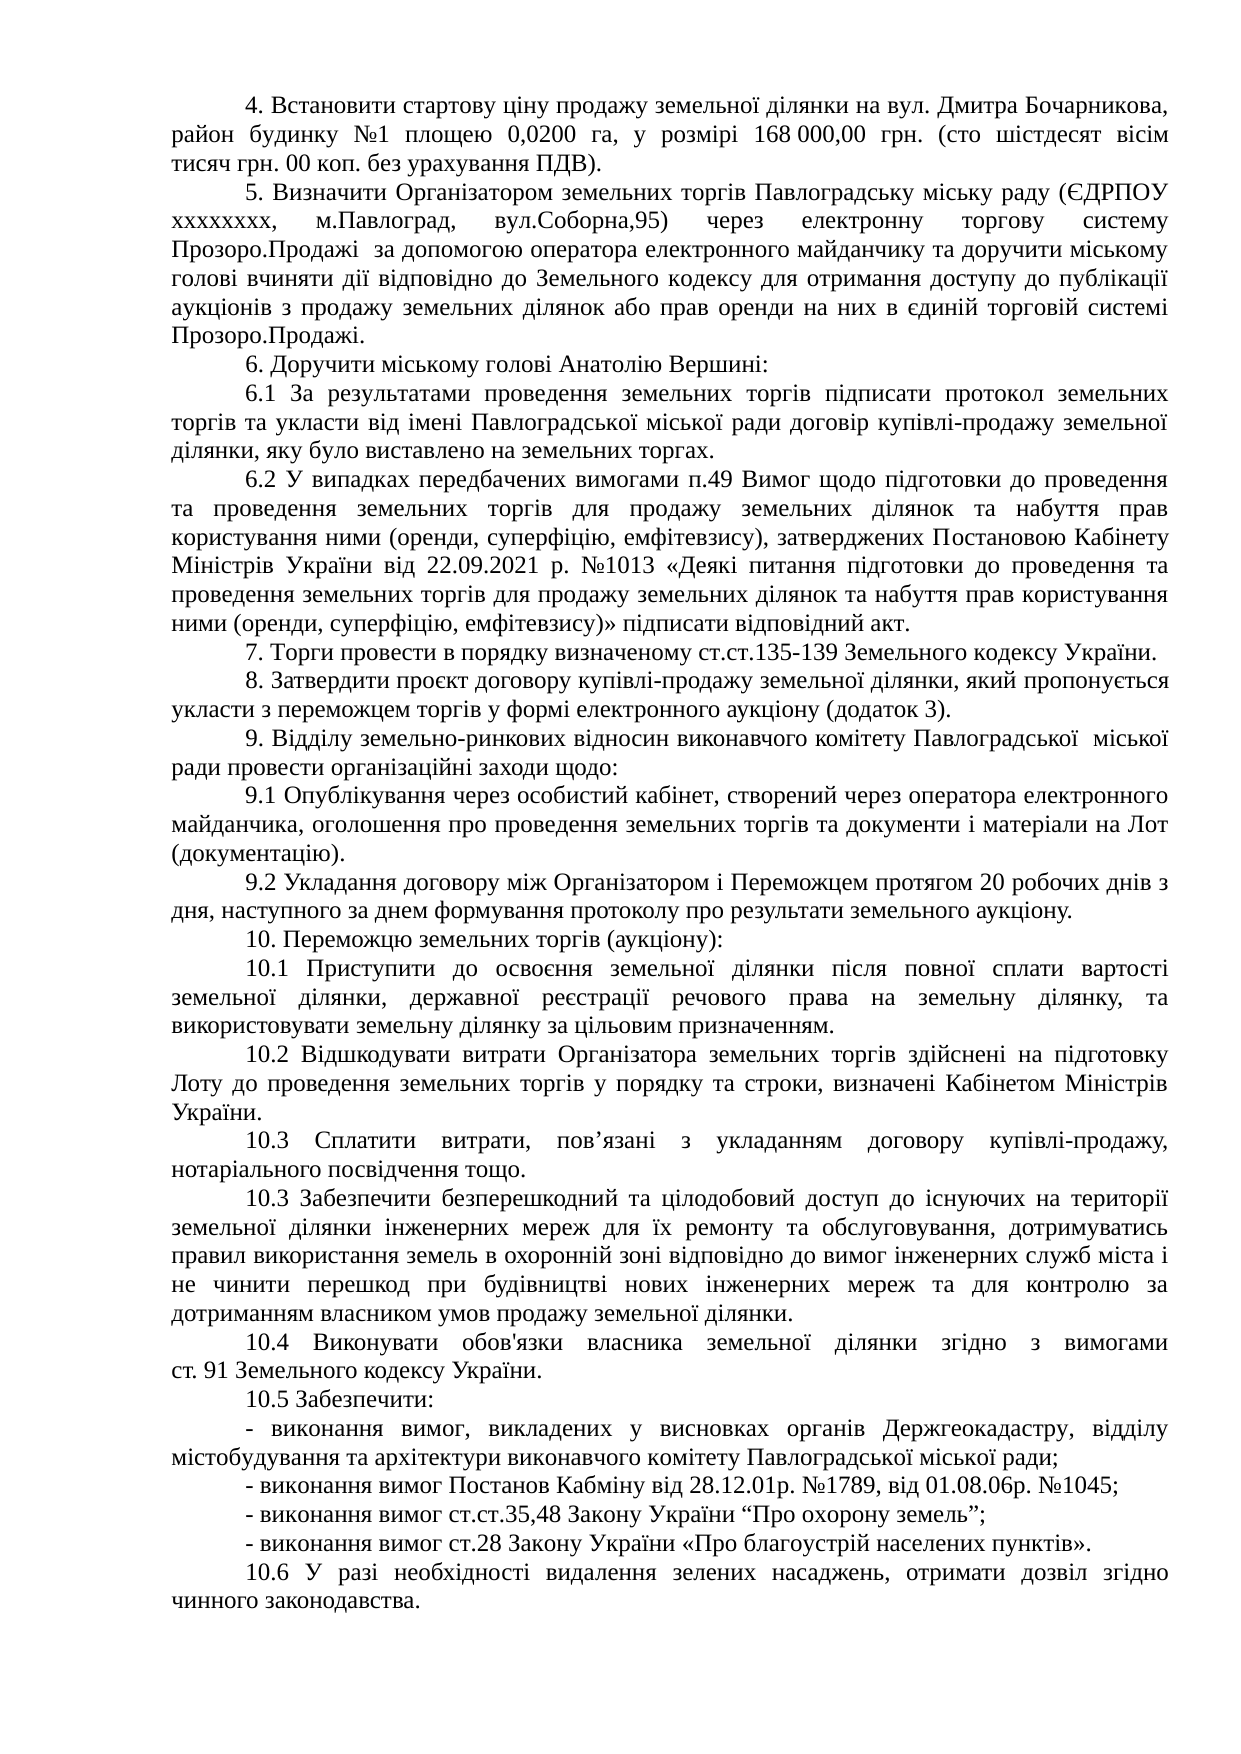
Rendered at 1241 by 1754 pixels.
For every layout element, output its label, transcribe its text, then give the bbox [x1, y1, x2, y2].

text - виконання вимог Постанов Кабміну від 28.12.01р. №1789, від 01.08.06р. №1045; [171, 1470, 1169, 1499]
text 10.1 Приступити до освоєння земельної ділянки після повної сплати вартості земельної ділянки, державної реєстрації речового права на земельну ділянку, та використовувати земельну ділянку за цільовим призначенням. [171, 953, 1169, 1039]
text 7. Торги провести в порядку визначеному ст.ст.135-139 Земельного кодексу України. [171, 637, 1169, 665]
text 8. Затвердити проєкт договору купівлі-продажу земельної ділянки, який пропонується укласти з переможцем торгів у формі електронного аукціону (додаток 3). [171, 665, 1169, 723]
text 10.2 Відшкодувати витрати Організатора земельних торгів здійснені на підготовку Лоту до проведення земельних торгів у порядку та строки, визначені Кабінетом Міністрів України. [171, 1039, 1169, 1125]
text 6.1 За результатами проведення земельних торгів підписати протокол земельних торгів та укласти від імені Павлоградської міської ради договір купівлі-продажу земельної ділянки, яку було виставлено на земельних торгах. [171, 378, 1169, 464]
text 10.5 Забезпечити: [171, 1384, 1169, 1413]
text 5. Визначити Організатором земельних торгів Павлоградську міську раду (ЄДРПОУ хххххххх, м.Павлоград, вул.Соборна,95) через електронну торгову систему Прозоро.Продажі за допомогою оператора електронного майданчику та доручити міському голові вчиняти дії відповідно до Земельного кодексу для отримання доступу до публікації аукціонів з продажу земельних ділянок або прав оренди на них в єдиній торговій системі Прозоро.Продажі. [171, 177, 1169, 349]
text - виконання вимог ст.ст.35,48 Закону України “Про охорону земель”; [171, 1499, 1169, 1528]
text 10.4 Виконувати обов'язки власника земельної ділянки згідно з вимогами ст. 91 Земельного кодексу України. [171, 1327, 1169, 1384]
text 6. Доручити міському голові Анатолію Вершині: [171, 349, 1169, 378]
text 9.2 Укладання договору між Організатором і Переможцем протягом 20 робочих днів з дня, наступного за днем формування протоколу про результати земельного аукціону. [171, 867, 1169, 924]
text 10.3 Сплатити витрати, пов’язані з укладанням договору купівлі-продажу, нотаріального посвідчення тощо. [171, 1125, 1169, 1183]
text 10.6 У разі необхідності видалення зелених насаджень, отримати дозвіл згідно чинного законодавства. [171, 1557, 1169, 1614]
text - виконання вимог ст.28 Закону України «Про благоустрій населених пунктів». [171, 1528, 1169, 1557]
text - виконання вимог, викладених у висновках органів Держгеокадастру, відділу містобудування та архітектури виконавчого комітету Павлоградської міської ради; [171, 1413, 1169, 1470]
text 10. Переможцю земельних торгів (аукціону): [171, 924, 1169, 953]
text 9.1 Опублікування через особистий кабінет, створений через оператора електронного майданчика, оголошення про проведення земельних торгів та документи і матеріали на Лот (документацію). [171, 780, 1169, 867]
text 9. Відділу земельно-ринкових відносин виконавчого комітету Павлоградської міської ради провести організаційні заходи щодо: [171, 723, 1169, 780]
text 6.2 У випадках передбачених вимогами п.49 Вимог щодо підготовки до проведення та проведення земельних торгів для продажу земельних ділянок та набуття прав користування ними (оренди, суперфіцію, емфітевзису), затверджених Постановою Кабінету Міністрів України від 22.09.2021 р. №1013 «Деякі питання підготовки до проведення та проведення земельних торгів для продажу земельних ділянок та набуття прав користування ними (оренди, суперфіцію, емфітевзису)» підписати відповідний акт. [171, 464, 1169, 637]
text 10.3 Забезпечити безперешкодний та цілодобовий доступ до існуючих на території земельної ділянки інженерних мереж для їх ремонту та обслуговування, дотримуватись правил використання земель в охоронній зоні відповідно до вимог інженерних служб міста і не чинити перешкод при будівництві нових інженерних мереж та для контролю за дотриманням власником умов продажу земельної ділянки. [171, 1183, 1169, 1327]
text 4. Встановити стартову ціну продажу земельної ділянки на вул. Дмитра Бочарникова, район будинку №1 площею 0,0200 га, у розмірі 168 000,00 грн. (сто шістдесят вісім тисяч грн. 00 коп. без урахування ПДВ). [171, 90, 1169, 177]
